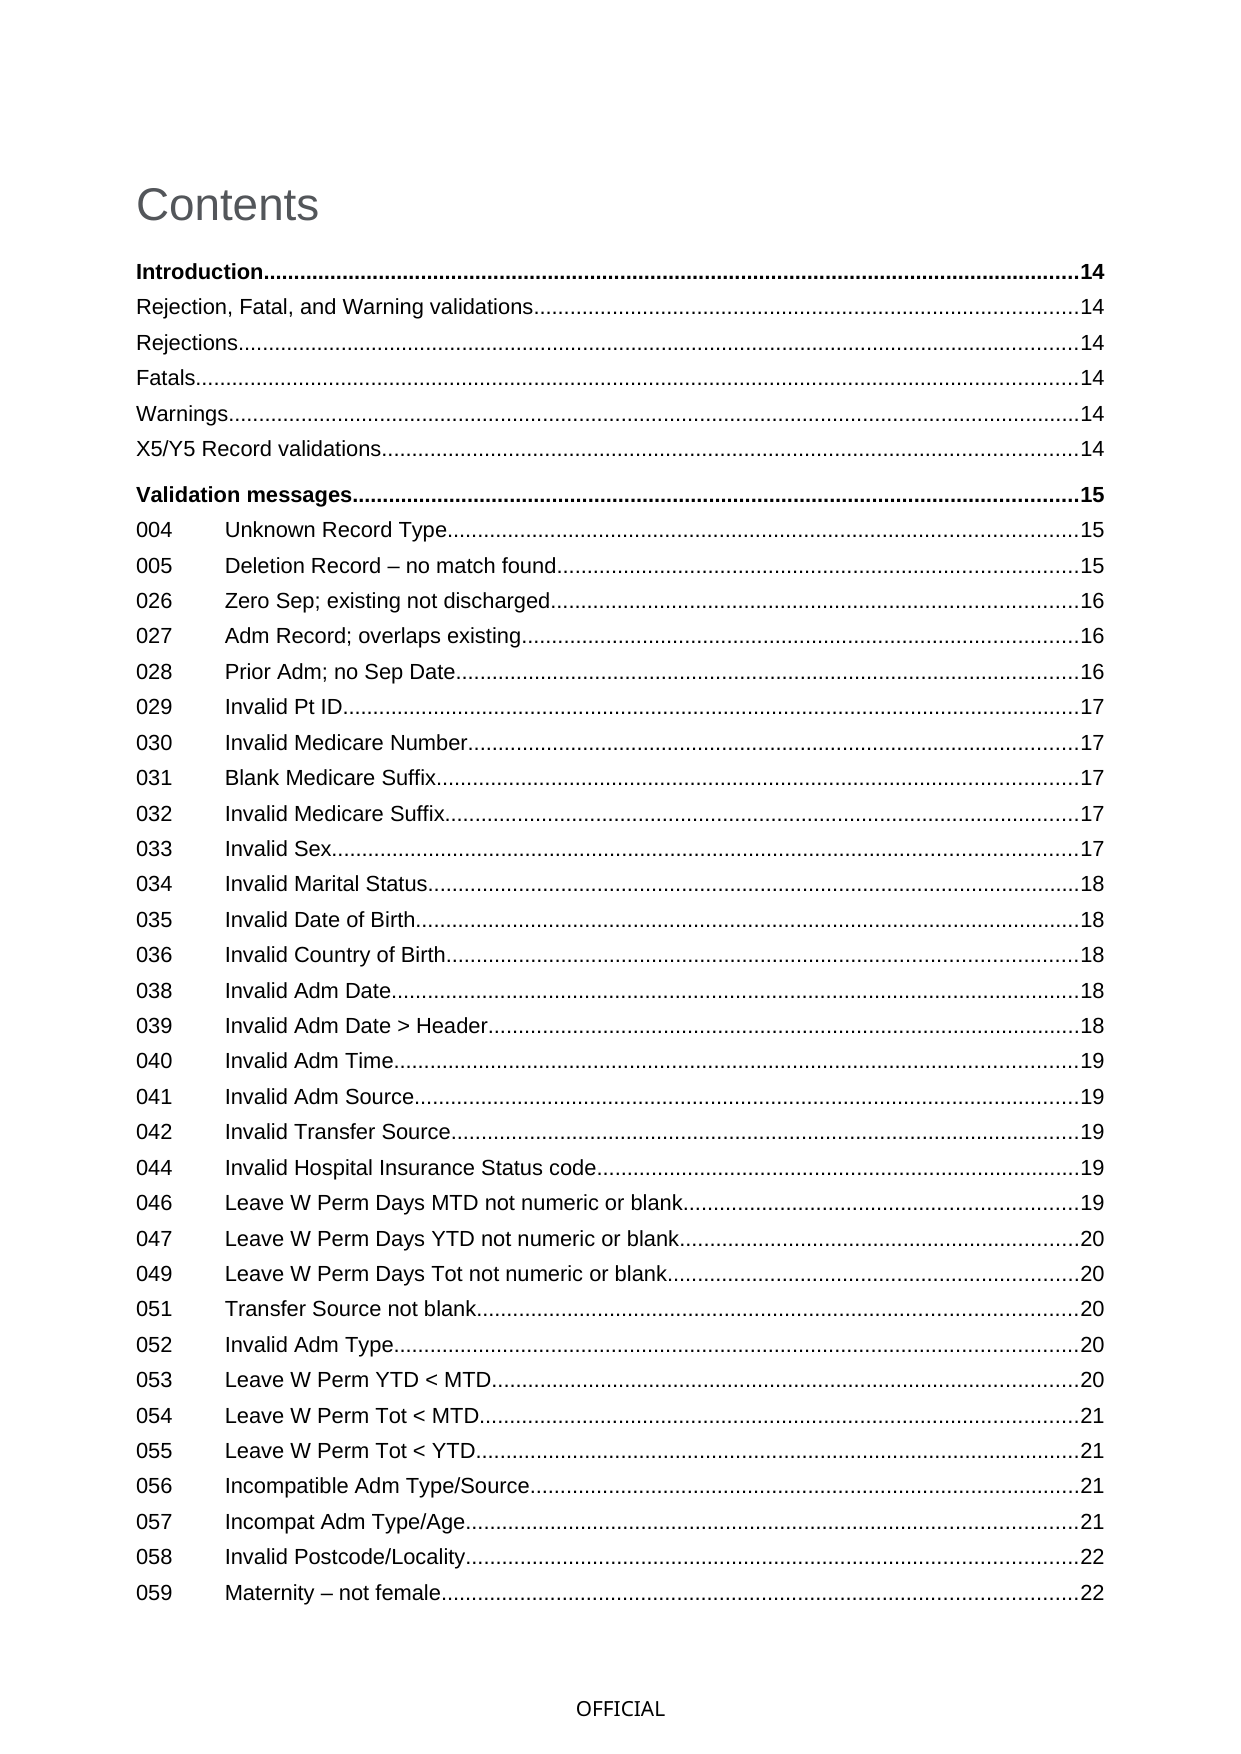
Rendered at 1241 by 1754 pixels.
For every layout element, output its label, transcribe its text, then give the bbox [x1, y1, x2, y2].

text 027 Adm Record; overlaps existing 16 [136, 619, 1104, 649]
text 057 Incompat Adm Type/Age 21 [136, 1505, 1104, 1534]
text 053 Leave W Perm YTD < MTD 20 [136, 1363, 1104, 1392]
text 041 Invalid Adm Source 19 [136, 1080, 1104, 1109]
text 030 Invalid Medicare Number 17 [136, 726, 1104, 755]
text 047 Leave W Perm Days YTD not numeric or blank 20 [136, 1222, 1104, 1251]
subtitle Contents [136, 177, 1104, 230]
text 051 Transfer Source not blank 20 [136, 1292, 1104, 1322]
text 033 Invalid Sex 17 [136, 832, 1104, 861]
text 029 Invalid Pt ID 17 [136, 690, 1104, 719]
text 046 Leave W Perm Days MTD not numeric or blank 19 [136, 1186, 1104, 1215]
text 038 Invalid Adm Date 18 [136, 974, 1104, 1003]
text Introduction 14 [136, 255, 1104, 284]
text 058 Invalid Postcode/Locality 22 [136, 1540, 1104, 1569]
text 054 Leave W Perm Tot < MTD 21 [136, 1399, 1104, 1428]
text 039 Invalid Adm Date > Header 18 [136, 1009, 1104, 1038]
text 031 Blank Medicare Suffix 17 [136, 761, 1104, 790]
text 056 Incompatible Adm Type/Source 21 [136, 1469, 1104, 1499]
text 005 Deletion Record – no match found 15 [136, 549, 1104, 578]
text 032 Invalid Medicare Suffix 17 [136, 797, 1104, 826]
text 055 Leave W Perm Tot < YTD 21 [136, 1434, 1104, 1463]
text Warnings 14 [136, 397, 1104, 426]
text Rejection, Fatal, and Warning validations 14 [136, 290, 1104, 319]
text 028 Prior Adm; no Sep Date 16 [136, 655, 1104, 684]
text 026 Zero Sep; existing not discharged 16 [136, 584, 1104, 613]
text 040 Invalid Adm Time 19 [136, 1044, 1104, 1074]
text 035 Invalid Date of Birth 18 [136, 903, 1104, 932]
text 004 Unknown Record Type 15 [136, 513, 1104, 542]
text Validation messages 15 [136, 478, 1104, 507]
text 042 Invalid Transfer Source 19 [136, 1115, 1104, 1144]
text 049 Leave W Perm Days Tot not numeric or blank 20 [136, 1257, 1104, 1286]
text Rejections 14 [136, 326, 1104, 355]
text 059 Maternity – not female 22 [136, 1576, 1104, 1605]
text 036 Invalid Country of Birth 18 [136, 938, 1104, 967]
text Fatals 14 [136, 361, 1104, 390]
text 052 Invalid Adm Type 20 [136, 1328, 1104, 1357]
text 034 Invalid Marital Status 18 [136, 867, 1104, 897]
text 044 Invalid Hospital Insurance Status code 19 [136, 1151, 1104, 1180]
text X5/Y5 Record validations 14 [136, 432, 1104, 461]
